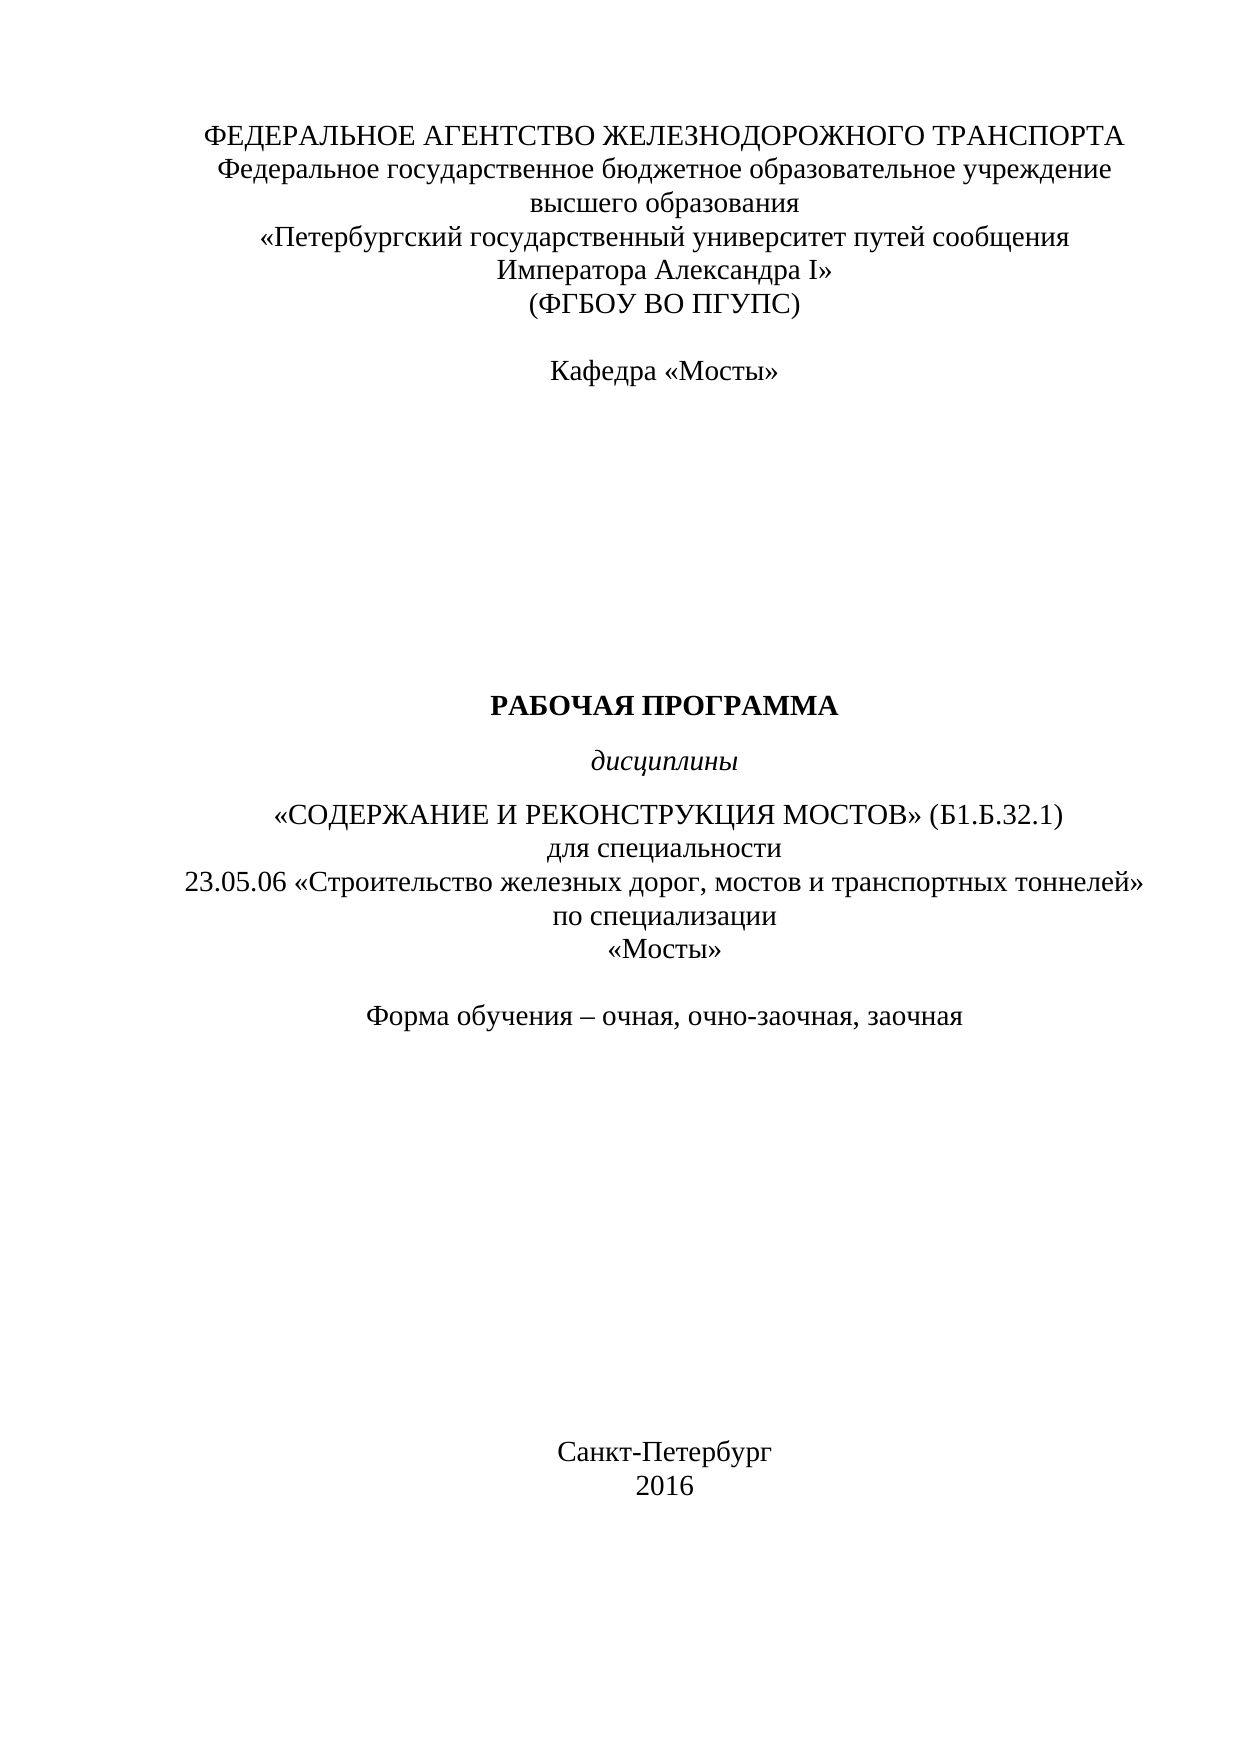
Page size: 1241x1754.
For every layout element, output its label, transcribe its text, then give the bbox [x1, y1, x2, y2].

text для специальности [177, 831, 1152, 864]
text Императора Александра I» [177, 252, 1152, 286]
text 23.05.06 «Строительство железных дорог, мостов и транспортных тоннелей» [177, 864, 1152, 898]
text «Мосты» [177, 931, 1152, 965]
text РАБОЧАЯ ПРОГРАММА [177, 688, 1152, 722]
text дисциплины [177, 743, 1152, 776]
text Санкт-Петербург [177, 1434, 1152, 1468]
text 2016 [177, 1468, 1152, 1501]
text «Петербургский государственный университет путей сообщения [177, 219, 1152, 252]
text (ФГБОУ ВО ПГУПС) [177, 286, 1152, 319]
text Кафедра «Мосты» [177, 353, 1152, 386]
text ФЕДЕРАЛЬНОЕ АГЕНТСТВО ЖЕЛЕЗНОДОРОЖНОГО ТРАНСПОРТА [177, 118, 1152, 152]
text Федеральное государственное бюджетное образовательное учреждение высшего образования [177, 152, 1152, 219]
text Форма обучения – очная, очно-заочная, заочная [177, 998, 1152, 1032]
text «СОДЕРЖАНИЕ И РЕКОНСТРУКЦИЯ МОСТОВ» (Б1.Б.32.1) [177, 797, 1152, 831]
text по специализации [177, 898, 1152, 931]
